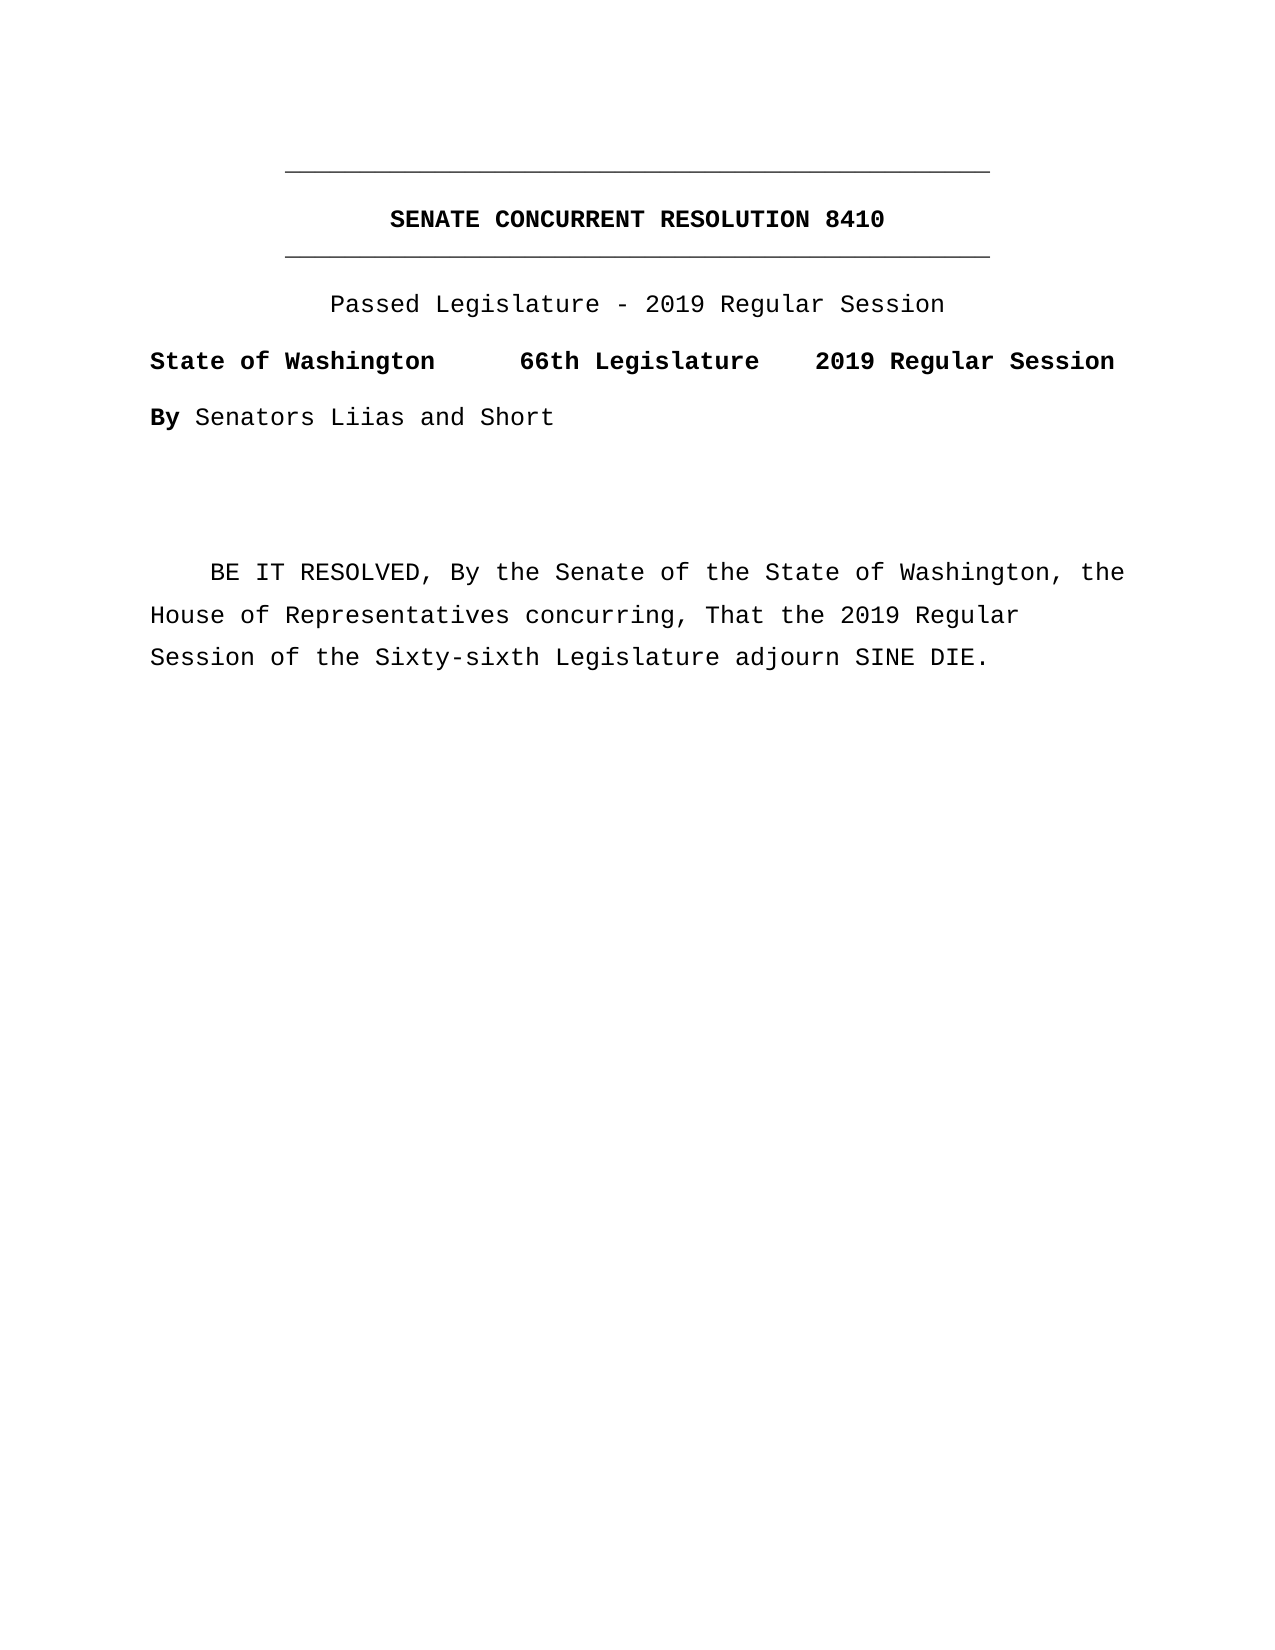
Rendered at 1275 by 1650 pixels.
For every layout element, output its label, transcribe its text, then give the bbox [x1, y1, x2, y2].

text BE IT RESOLVED, By the Senate of the State of Washington, the House of Representatives concurring, That the 2019 Regular Session of the Sixty-sixth Legislature adjourn SINE DIE. [150, 547, 1125, 674]
text State of Washington 66th Legislature 2019 Regular Session [150, 348, 1125, 377]
text Passed Legislature - 2019 Regular Session [150, 292, 1125, 320]
text SENATE CONCURRENT RESOLUTION 8410 [150, 207, 1125, 235]
text _______________________________________________ [150, 235, 1125, 263]
text _______________________________________________ [150, 150, 1125, 178]
text By Senators Liias and Short [150, 405, 1125, 433]
